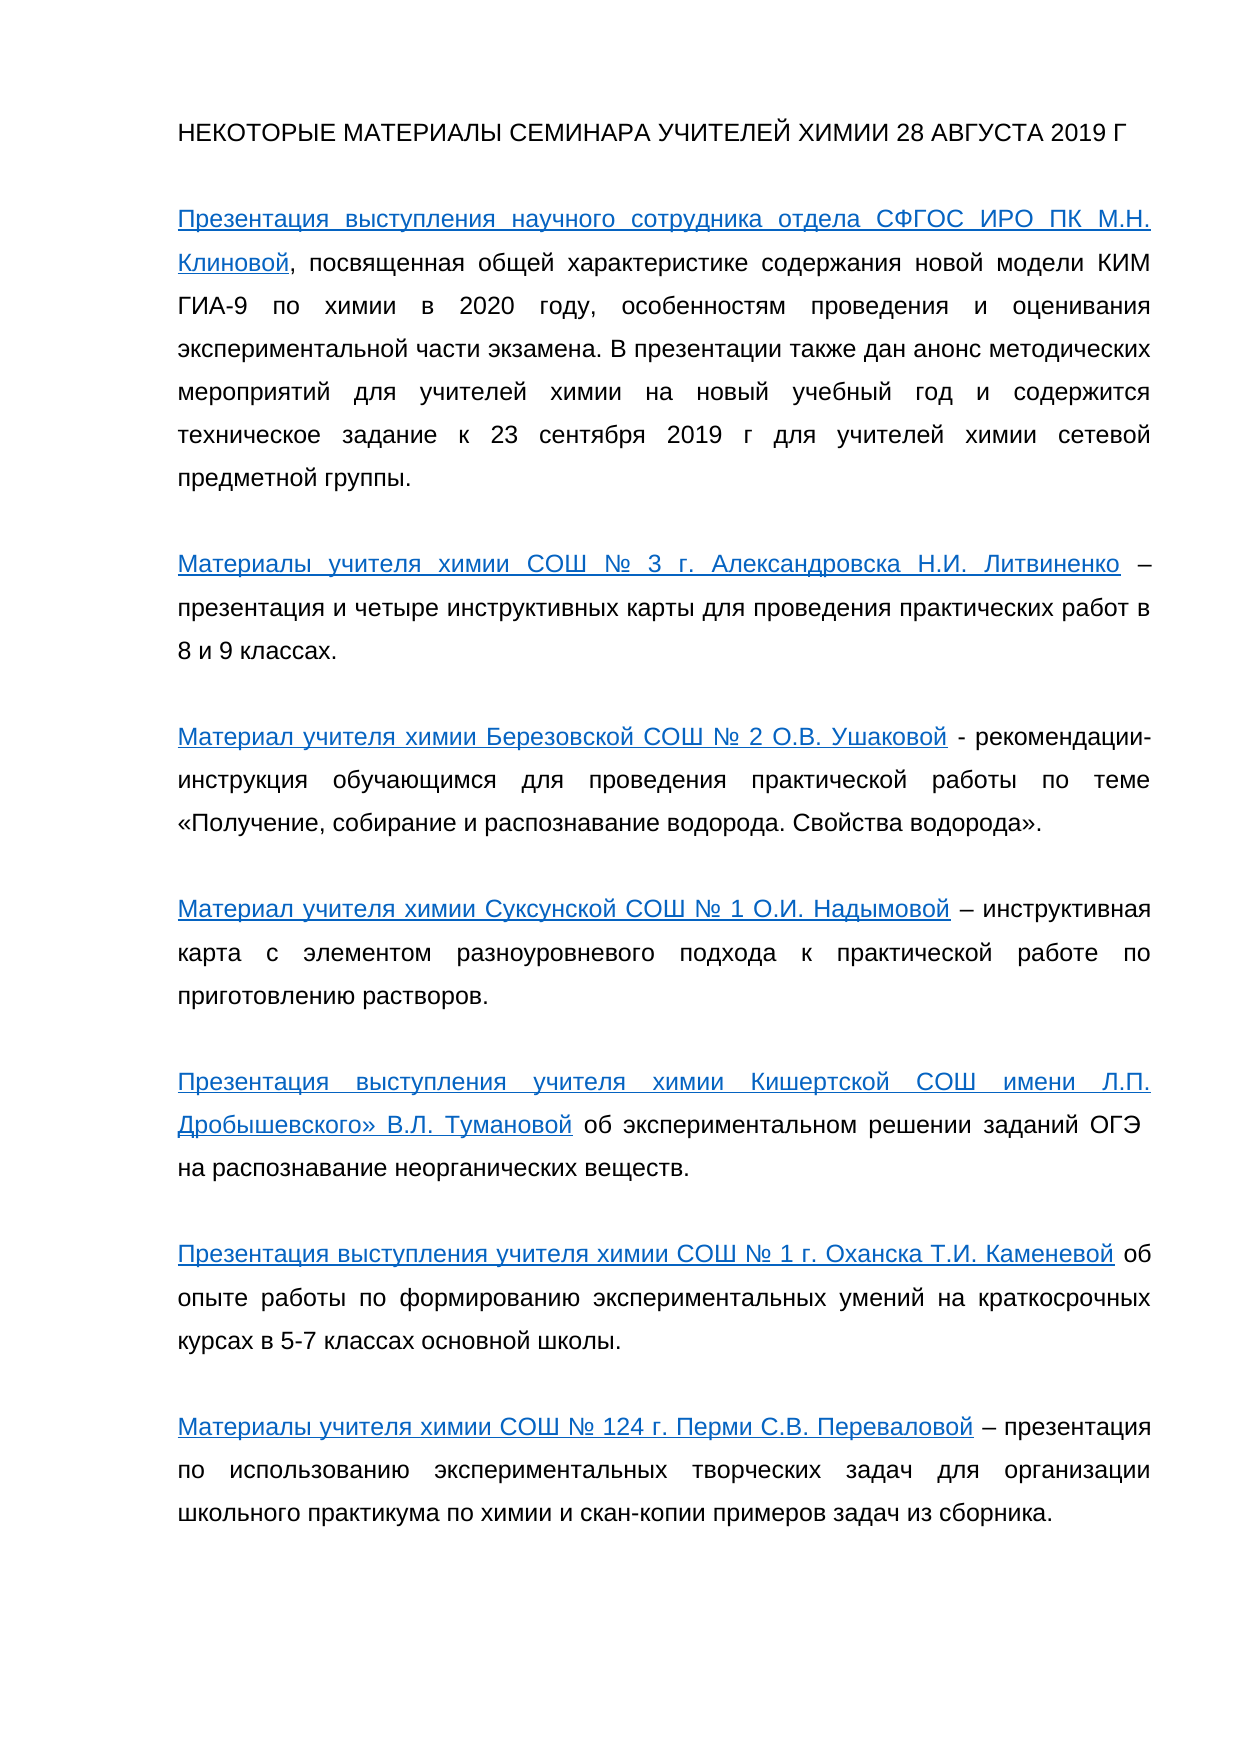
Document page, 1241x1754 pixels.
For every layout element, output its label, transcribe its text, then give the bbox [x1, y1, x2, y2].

text Презентация выступления научного сотрудника отдела СФГОС ИРО ПК М.Н. Клиновой, посвященная общей характеристике содержания новой модели КИМ ГИА-9 по химии в 2020 году, особенностям проведения и оценивания экспериментальной части экзамена. В презентации также дан анонс методических мероприятий для учителей химии на новый учебный год и содержится техническое задание к 23 сентября 2019 г для учителей химии сетевой предметной группы. [177, 204, 1152, 492]
text Материал учителя химии Суксунской СОШ № 1 О.И. Надымовой – инструктивная карта с элементом разноуровневого подхода к практической работе по приготовлению растворов. [177, 894, 1152, 1009]
text Материал учителя химии Березовской СОШ № 2 О.В. Ушаковой - рекомендации-инструкция обучающимся для проведения практической работы по теме «Получение, собирание и распознавание водорода. Свойства водорода». [177, 722, 1152, 837]
text Материалы учителя химии СОШ № 124 г. Перми С.В. Переваловой – презентация по использованию экспериментальных творческих задач для организации школьного практикума по химии и скан-копии примеров задач из сборника. [177, 1412, 1152, 1527]
text Материалы учителя химии СОШ № 3 г. Александровска Н.И. Литвиненко – презентация и четыре инструктивных карты для проведения практических работ в 8 и 9 классах. [177, 549, 1152, 664]
text НЕКОТОРЫЕ МАТЕРИАЛЫ СЕМИНАРА УЧИТЕЛЕЙ ХИМИИ 28 АВГУСТА 2019 Г [177, 118, 1152, 147]
text Презентация выступления учителя химии СОШ № 1 г. Оханска Т.И. Каменевой об опыте работы по формированию экспериментальных умений на краткосрочных курсах в 5-7 классах основной школы. [177, 1239, 1152, 1354]
text Презентация выступления учителя химии Кишертской СОШ имени Л.П. Дробышевского» В.Л. Тумановой об экспериментальном решении заданий ОГЭ на распознавание неорганических веществ. [177, 1067, 1152, 1182]
